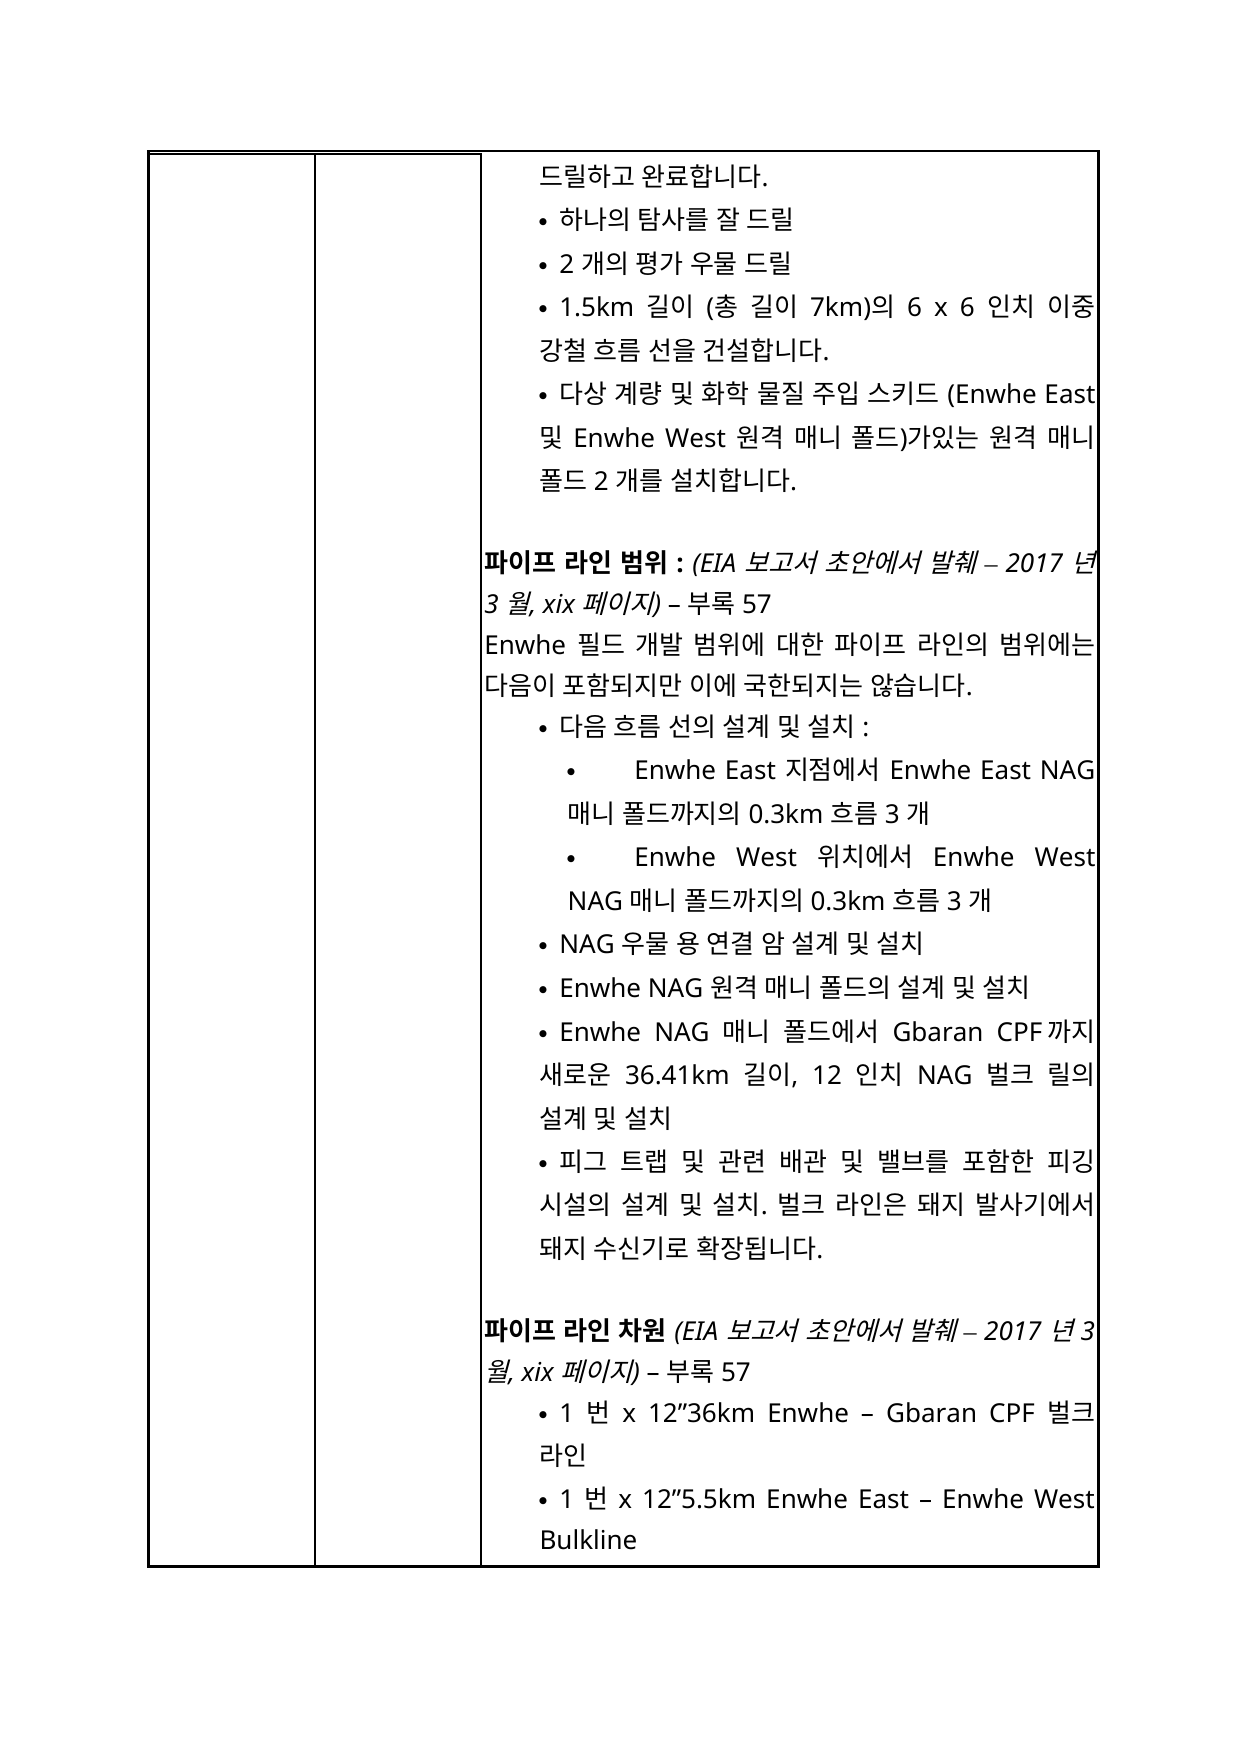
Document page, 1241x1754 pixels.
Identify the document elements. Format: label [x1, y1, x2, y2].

table_cell [481, 152, 1097, 1564]
